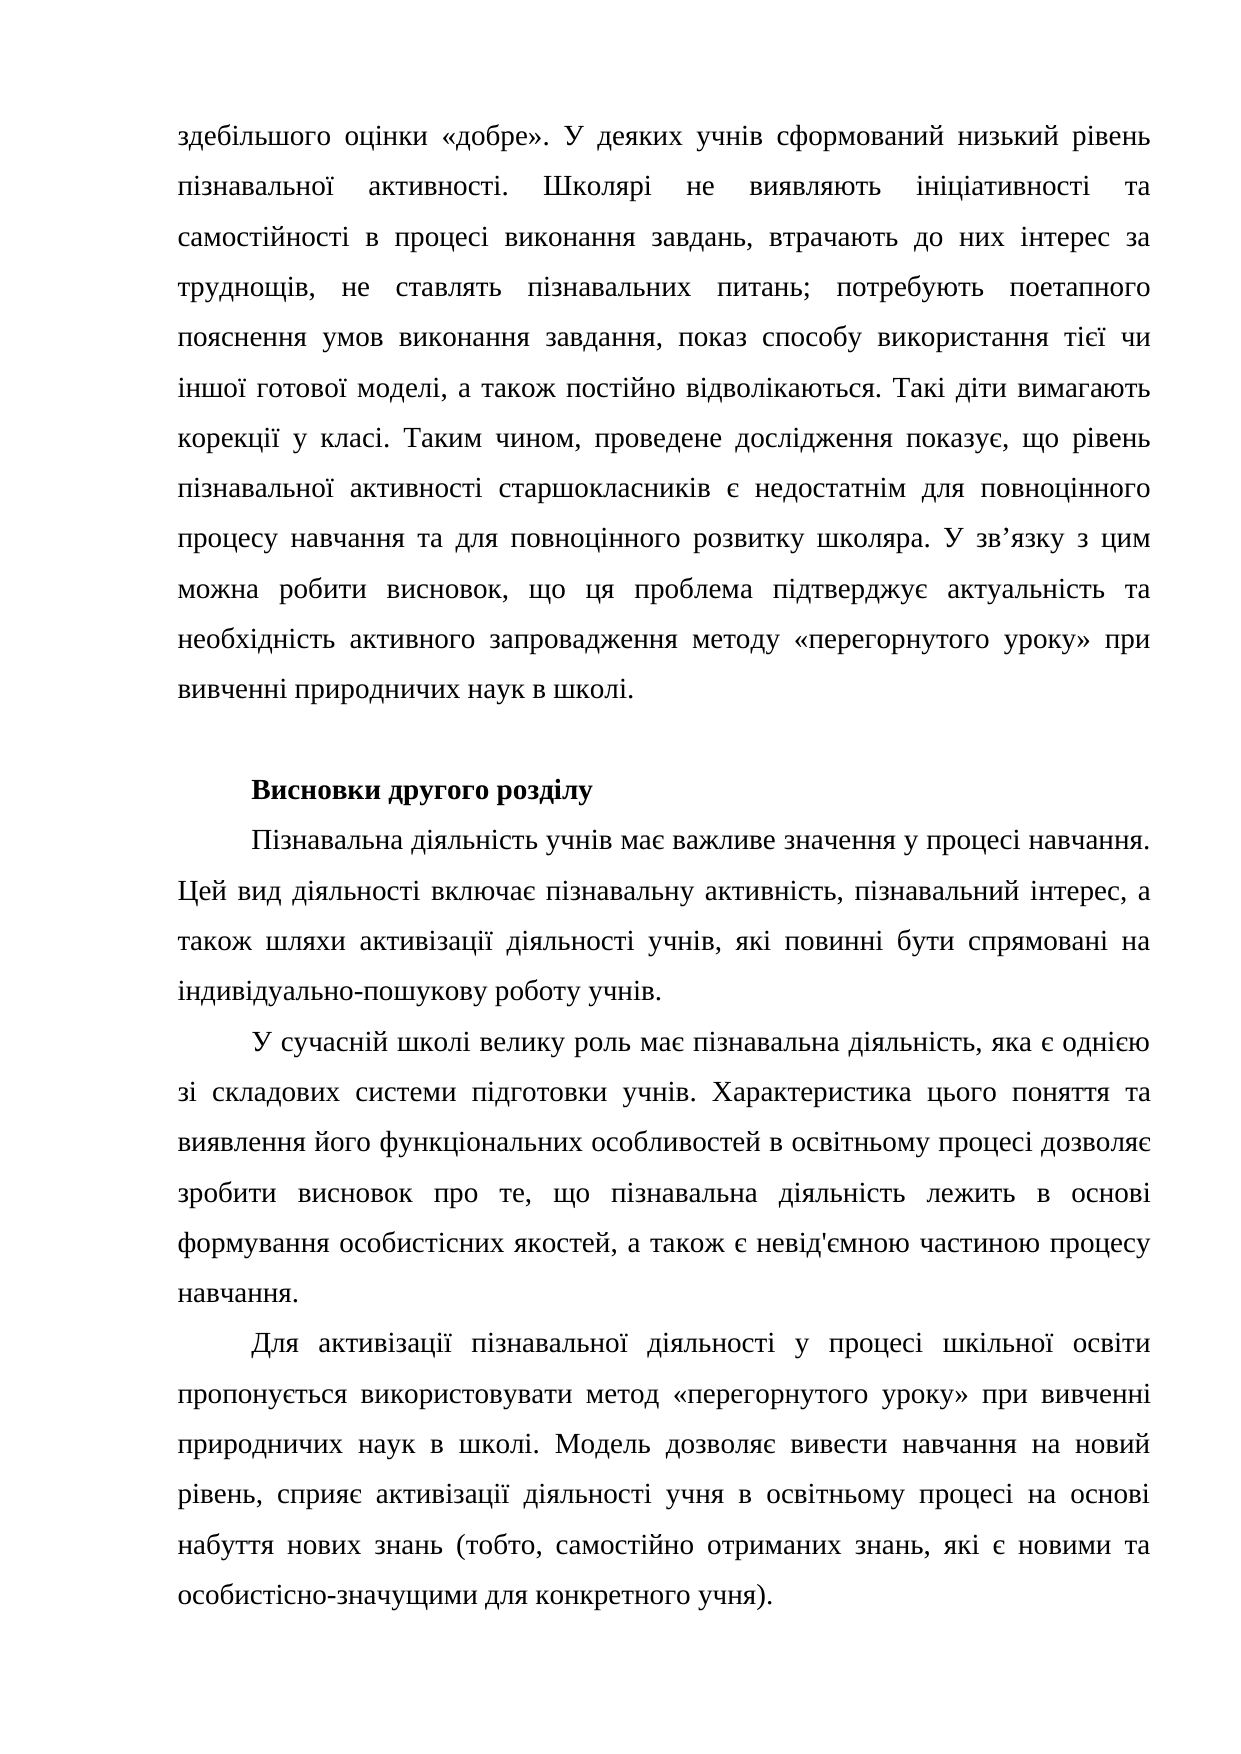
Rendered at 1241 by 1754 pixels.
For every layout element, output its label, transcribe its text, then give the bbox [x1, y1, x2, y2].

text Висновки другого розділу [177, 772, 1152, 806]
text У сучасній школі велику роль має пізнавальна діяльність, яка є однією зі складових системи підготовки учнів. Характеристика цього поняття та виявлення його функціональних особливостей в освітньому процесі дозволяє зробити висновок про те, що пізнавальна діяльність лежить в основі формування особистісних якостей, а також є невід'ємною частиною процесу навчання. [177, 1024, 1152, 1309]
text Для активізації пізнавальної діяльності у процесі шкільної освіти пропонується використовувати метод «перегорнутого уроку» при вивченні природничих наук в школі. Модель дозволяє вивести навчання на новий рівень, сприяє активізації діяльності учня в освітньому процесі на основі набуття нових знань (тобто, самостійно отриманих знань, які є новими та особистісно-значущими для конкретного учня). [177, 1326, 1152, 1611]
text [177, 118, 1152, 705]
text Пізнавальна діяльність учнів має важливе значення у процесі навчання. Цей вид діяльності включає пізнавальну активність, пізнавальний інтерес, а також шляхи активізації діяльності учнів, які повинні бути спрямовані на індивідуально-пошукову роботу учнів. [177, 822, 1152, 1007]
